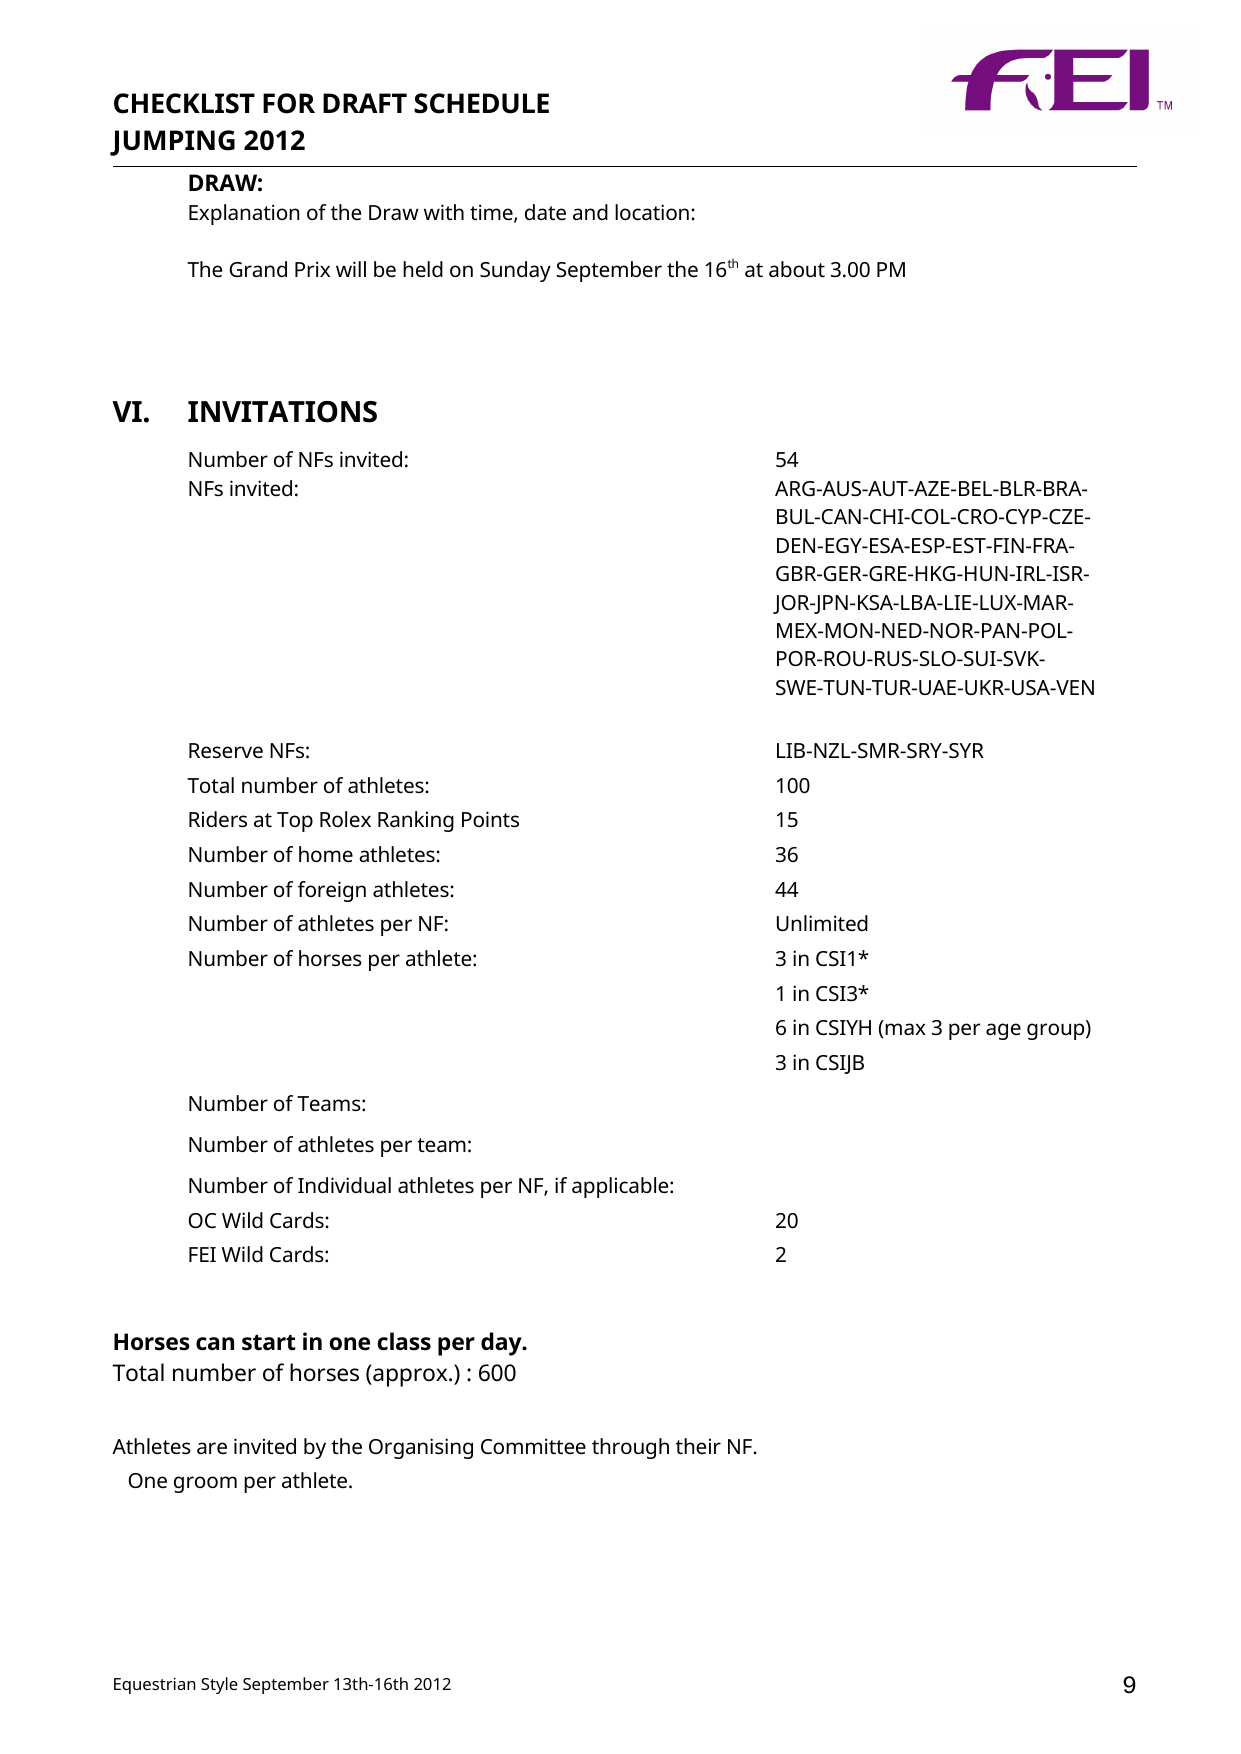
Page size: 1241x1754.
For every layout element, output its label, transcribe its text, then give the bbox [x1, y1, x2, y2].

text Number of foreign athletes: 44 [187, 875, 1137, 903]
text Horses can start in one class per day. [112, 1326, 1137, 1357]
text Number of Teams: [187, 1089, 1137, 1118]
text 3 in CSIJB [187, 1048, 1137, 1077]
text Number of athletes per NF: Unlimited [187, 909, 1137, 938]
text Riders at Top Rolex Ranking Points 15 [187, 805, 1137, 834]
text 6 in CSIYH (max 3 per age group) [187, 1013, 1137, 1042]
text MEX-MON-NED-NOR-PAN-POL- [187, 616, 1137, 644]
text DRAW: [187, 167, 1137, 198]
picture [926, 24, 1197, 135]
text Total number of athletes: 100 [187, 771, 1137, 799]
text BUL-CAN-CHI-COL-CRO-CYP-CZE- [187, 502, 1137, 531]
text Total number of horses (approx.) : 600 [112, 1357, 1137, 1388]
text Number of home athletes: 36 [187, 840, 1137, 868]
text JOR-JPN-KSA-LBA-LIE-LUX-MAR- [187, 588, 1137, 616]
list INVITATIONS [112, 392, 1137, 431]
text FEI Wild Cards: 2 [187, 1240, 1137, 1269]
text Number of horses per athlete: 3 in CSI1* [187, 944, 1137, 973]
text GBR-GER-GRE-HKG-HUN-IRL-ISR- [187, 559, 1137, 588]
text POR-ROU-RUS-SLO-SUI-SVK- [187, 644, 1137, 673]
text Number of NFs invited: 54 [187, 445, 1137, 474]
text NFs invited: ARG-AUS-AUT-AZE-BEL-BLR-BRA- [187, 474, 1137, 502]
text Explanation of the Draw with time, date and location: [187, 198, 1137, 227]
text The Grand Prix will be held on Sunday September the 16th at about 3.00 PM [187, 255, 1137, 284]
text One groom per athlete. [127, 1467, 1137, 1495]
text Athletes are invited by the Organising Committee through their NF. [112, 1432, 1137, 1460]
text OC Wild Cards: 20 [187, 1206, 1137, 1234]
text Number of Individual athletes per NF, if applicable: [187, 1171, 1137, 1199]
text Reserve NFs: LIB-NZL-SMR-SRY-SYR [187, 736, 1137, 764]
text 1 in CSI3* [187, 979, 1137, 1007]
text Number of athletes per team: [187, 1130, 1137, 1158]
text SWE-TUN-TUR-UAE-UKR-USA-VEN [187, 673, 1137, 701]
text DEN-EGY-ESA-ESP-EST-FIN-FRA- [187, 531, 1137, 559]
